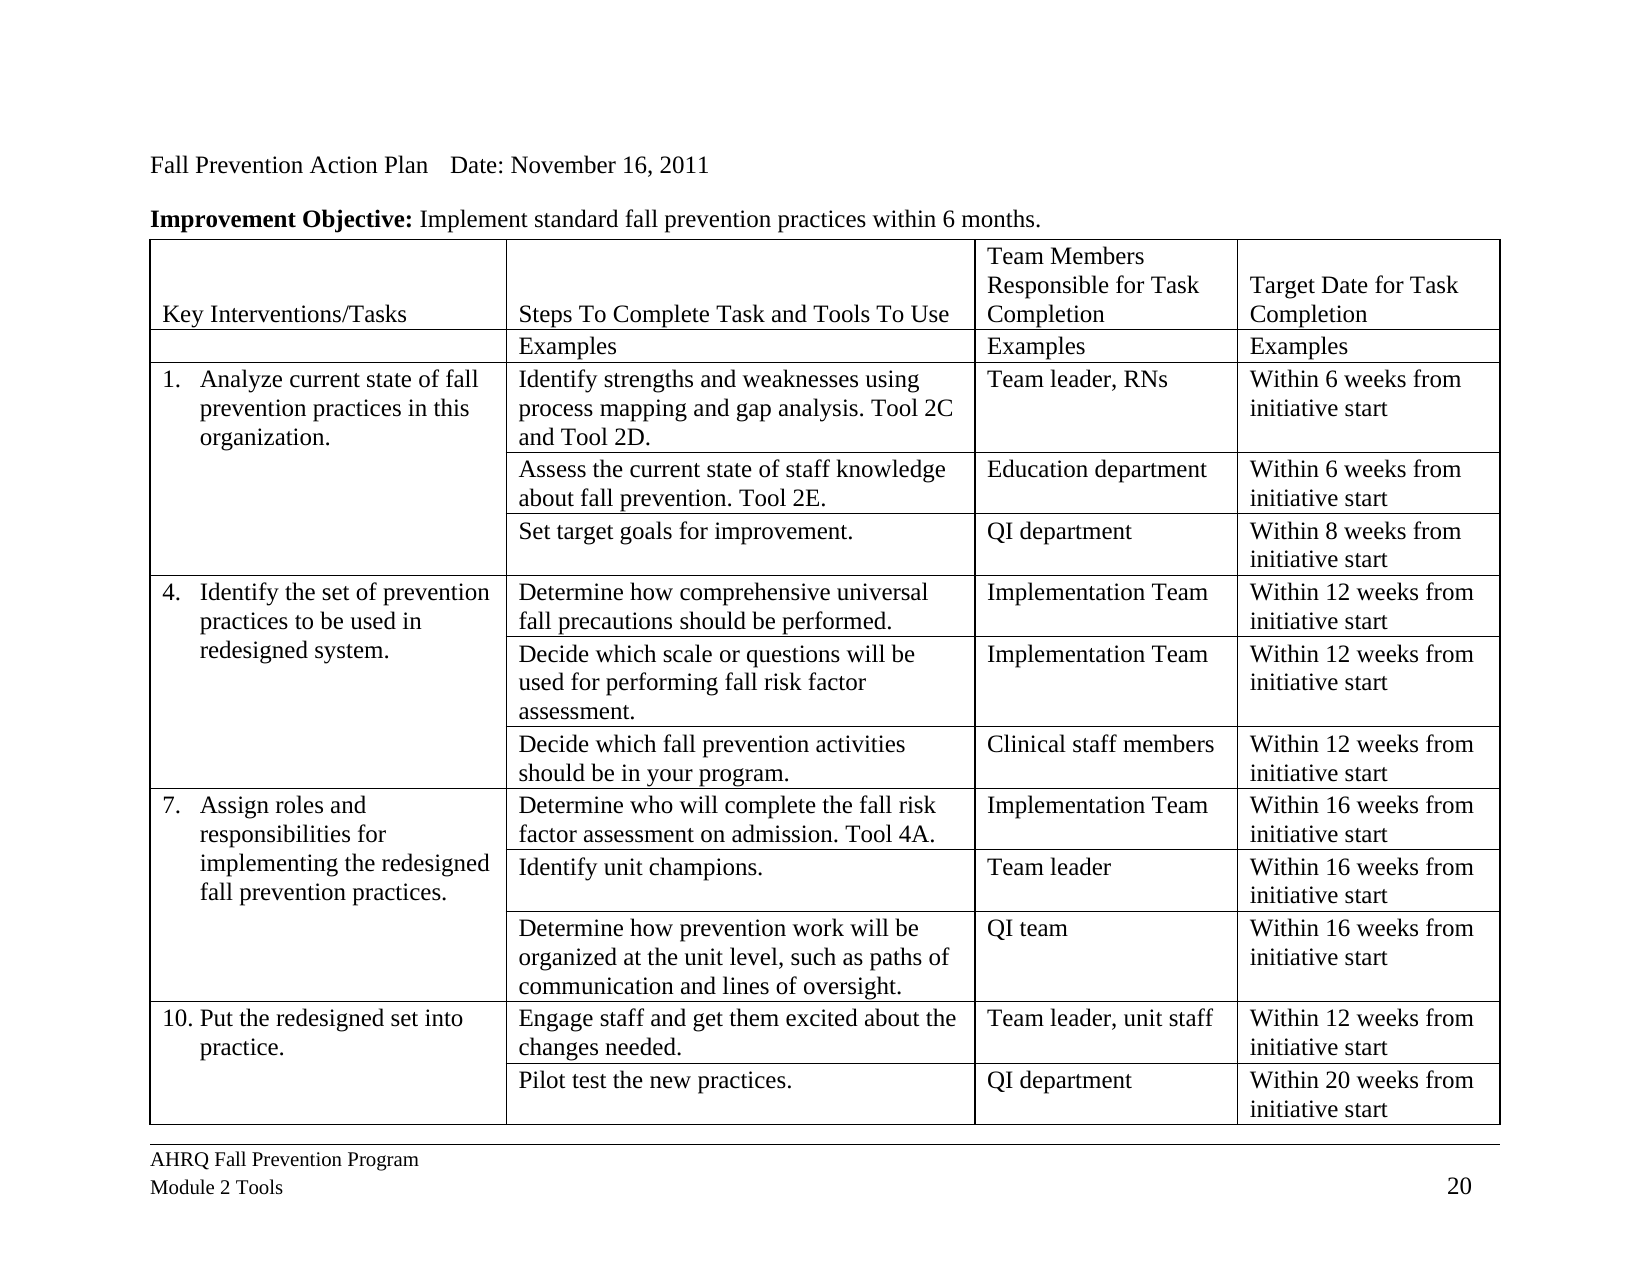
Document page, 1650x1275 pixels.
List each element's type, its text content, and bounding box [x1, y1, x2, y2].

table_cell Engage staff and get them excited about the changes needed. [507, 1002, 974, 1062]
table_cell Set target goals for improvement. [507, 514, 974, 575]
table_cell Examples [507, 330, 974, 362]
table_cell Examples [1238, 330, 1499, 362]
table_cell Identify strengths and weaknesses using process mapping and gap analysis. Tool 2C and Tool 2D. [507, 363, 974, 452]
table_cell Analyze current state of fall prevention practices in this organization. [151, 363, 506, 575]
table_cell Within 16 weeks from initiative start [1238, 850, 1499, 911]
table_header Steps To Complete Task and Tools To Use [507, 240, 974, 329]
table_cell Within 6 weeks from initiative start [1238, 453, 1499, 513]
table_cell Within 12 weeks from initiative start [1238, 727, 1499, 788]
text Improvement Objective: Implement standard fall prevention practices within 6 months. [150, 204, 1500, 232]
table_cell Within 12 weeks from initiative start [1238, 576, 1499, 636]
table_cell Team leader, unit staff [976, 1002, 1237, 1062]
table_cell Assess the current state of staff knowledge about fall prevention. Tool 2E. [507, 453, 974, 513]
table_cell Identify unit champions. [507, 850, 974, 911]
table_cell Pilot test the new practices. [507, 1064, 974, 1124]
table_cell Implementation Team [976, 789, 1237, 849]
table_cell Determine who will complete the fall risk factor assessment on admission. Tool 4A. [507, 789, 974, 849]
table_cell QI department [976, 514, 1237, 575]
table_cell Within 16 weeks from initiative start [1238, 912, 1499, 1001]
table_cell Within 16 weeks from initiative start [1238, 789, 1499, 849]
table_cell Team leader, RNs [976, 363, 1237, 452]
table_cell Education department [976, 453, 1237, 513]
table_cell Identify the set of prevention practices to be used in redesigned system. [151, 576, 506, 788]
table_cell Put the redesigned set into practice. [151, 1002, 506, 1124]
table_header Target Date for Task Completion [1238, 240, 1499, 329]
table_header Team Members Responsible for Task Completion [976, 240, 1237, 329]
table_cell Decide which scale or questions will be used for performing fall risk factor assessment. [507, 637, 974, 726]
table_cell Within 20 weeks from initiative start [1238, 1064, 1499, 1124]
table_cell Determine how comprehensive universal fall precautions should be performed. [507, 576, 974, 636]
table_cell Clinical staff members [976, 727, 1237, 788]
table_cell QI department [976, 1064, 1237, 1124]
text Fall Prevention Action Plan Date: November 16, 2011 [150, 150, 1500, 179]
table_cell Within 8 weeks from initiative start [1238, 514, 1499, 575]
table_cell Within 12 weeks from initiative start [1238, 637, 1499, 726]
table_header Key Interventions/Tasks [151, 240, 506, 329]
table_cell Decide which fall prevention activities should be in your program. [507, 727, 974, 788]
table_cell [151, 330, 506, 362]
table_cell Implementation Team [976, 576, 1237, 636]
table_cell Within 6 weeks from initiative start [1238, 363, 1499, 452]
table_cell Within 12 weeks from initiative start [1238, 1002, 1499, 1062]
table_cell Implementation Team [976, 637, 1237, 726]
table_cell Assign roles and responsibilities for implementing the redesigned fall prevention practices. [151, 789, 506, 1001]
table_cell Determine how prevention work will be organized at the unit level, such as paths of communication and lines of oversight. [507, 912, 974, 1001]
table_cell QI team [976, 912, 1237, 1001]
table_cell Team leader [976, 850, 1237, 911]
table_cell Examples [976, 330, 1237, 362]
